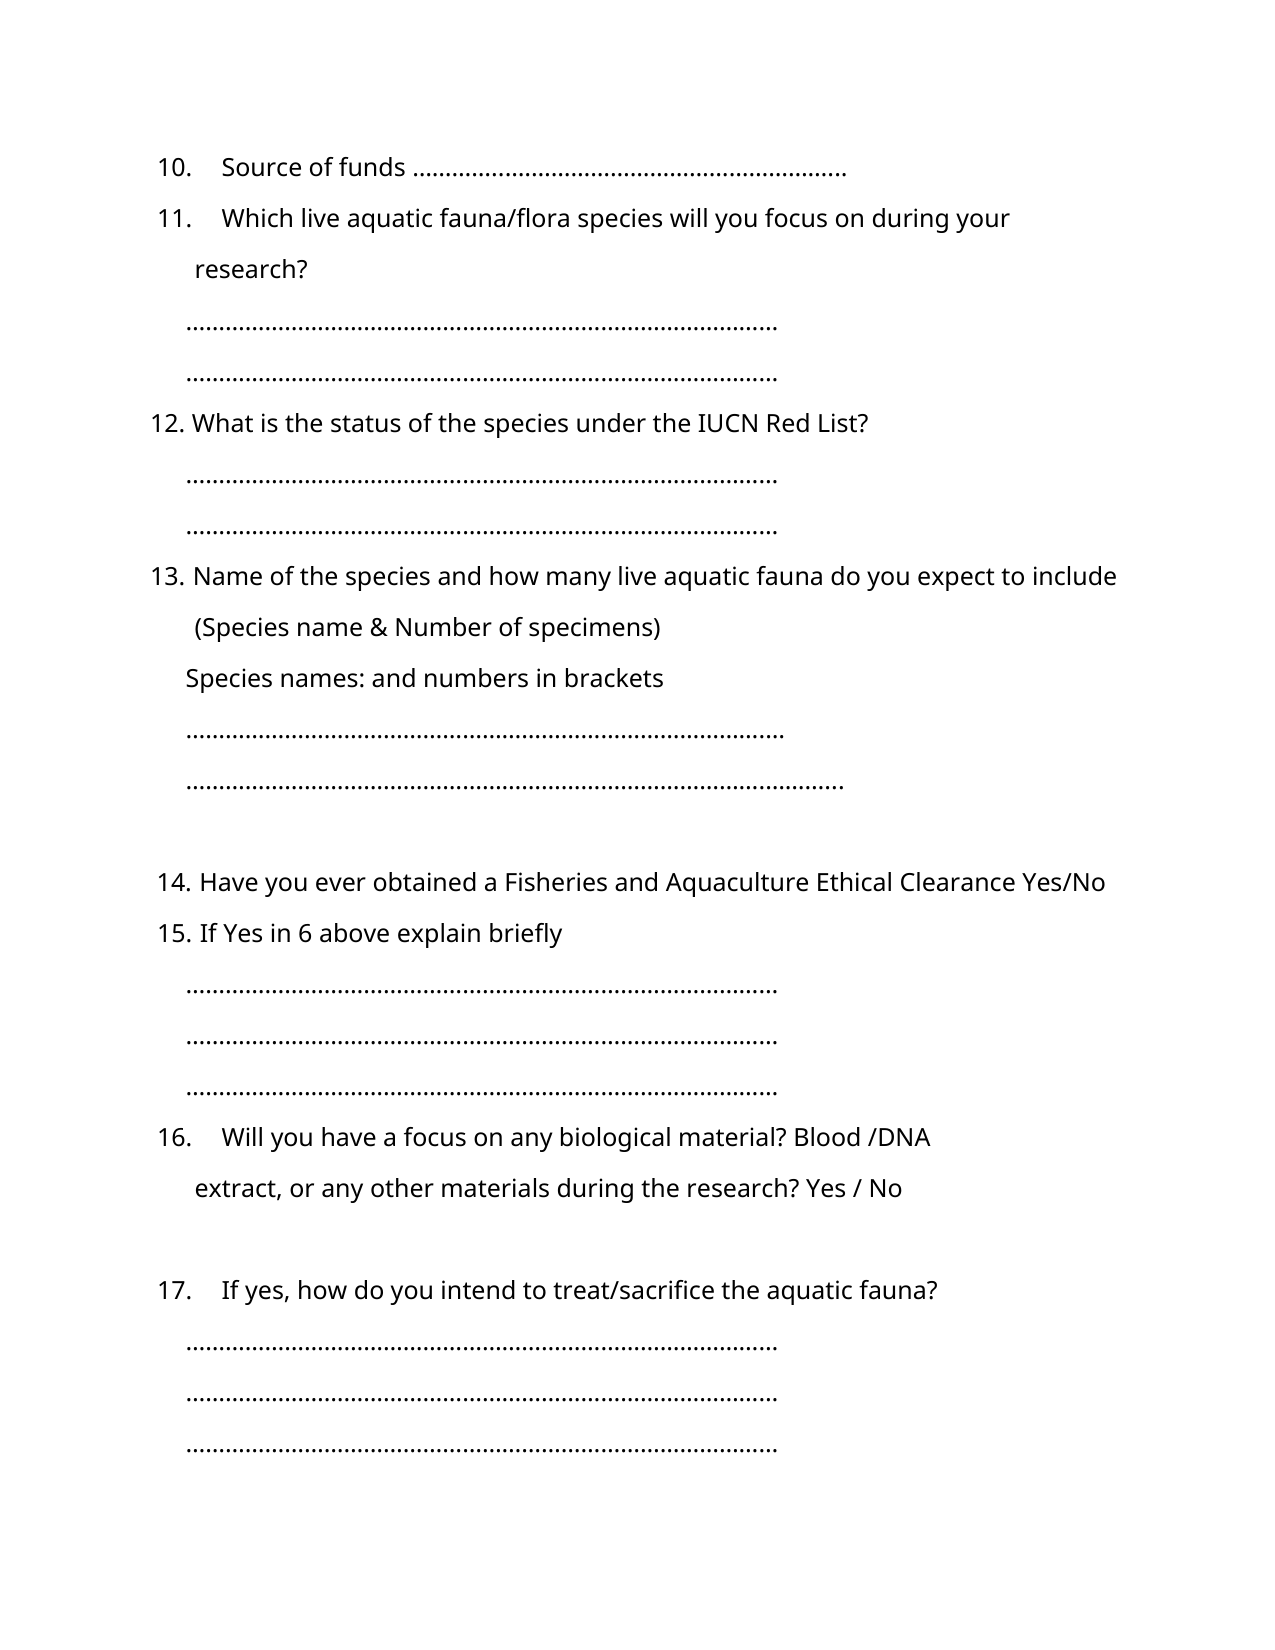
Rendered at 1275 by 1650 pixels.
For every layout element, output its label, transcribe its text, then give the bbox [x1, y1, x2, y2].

text 11. Which live aquatic fauna/flora species will you focus on during your research? [157, 201, 1125, 286]
text ……………………………………………………………………………… [185, 1018, 1125, 1052]
text ……………………………………………………………………………… [185, 507, 1125, 541]
text Species names: and numbers in brackets …………………………………………………………………………….… [185, 660, 1125, 746]
text 15. If Yes in 6 above explain briefly [157, 916, 1125, 950]
text ……………………………………………………………………………… [185, 1375, 1125, 1409]
text 14. Have you ever obtained a Fisheries and Aquaculture Ethical Clearance Yes/No [150, 864, 1125, 899]
text 12. What is the status of the species under the IUCN Red List? [150, 405, 1125, 439]
text 13. Name of the species and how many live aquatic fauna do you expect to include (Species name & Number of specimens) [150, 558, 1125, 643]
text …………………………………………………………………………….………... [185, 762, 1125, 797]
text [185, 1426, 1125, 1460]
text ……………………………………………………………………………… [185, 456, 1125, 490]
text ……………………………………………………………………………… [185, 1324, 1125, 1358]
text ……………………………………………………………………………… [185, 1069, 1125, 1103]
text 17. If yes, how do you intend to treat/sacrifice the aquatic fauna? [157, 1273, 1125, 1307]
text ……………………………………………………………………………… [185, 967, 1125, 1001]
text 10. Source of funds …………...…………………………………………... [157, 150, 1125, 184]
text 16. Will you have a focus on any biological material? Blood /DNA extract, or any other materials during the research? Yes / No [157, 1120, 1008, 1205]
text ……………………………………………………………………………… [185, 354, 1125, 388]
text ……………………………………………………………………………… [185, 303, 1125, 337]
